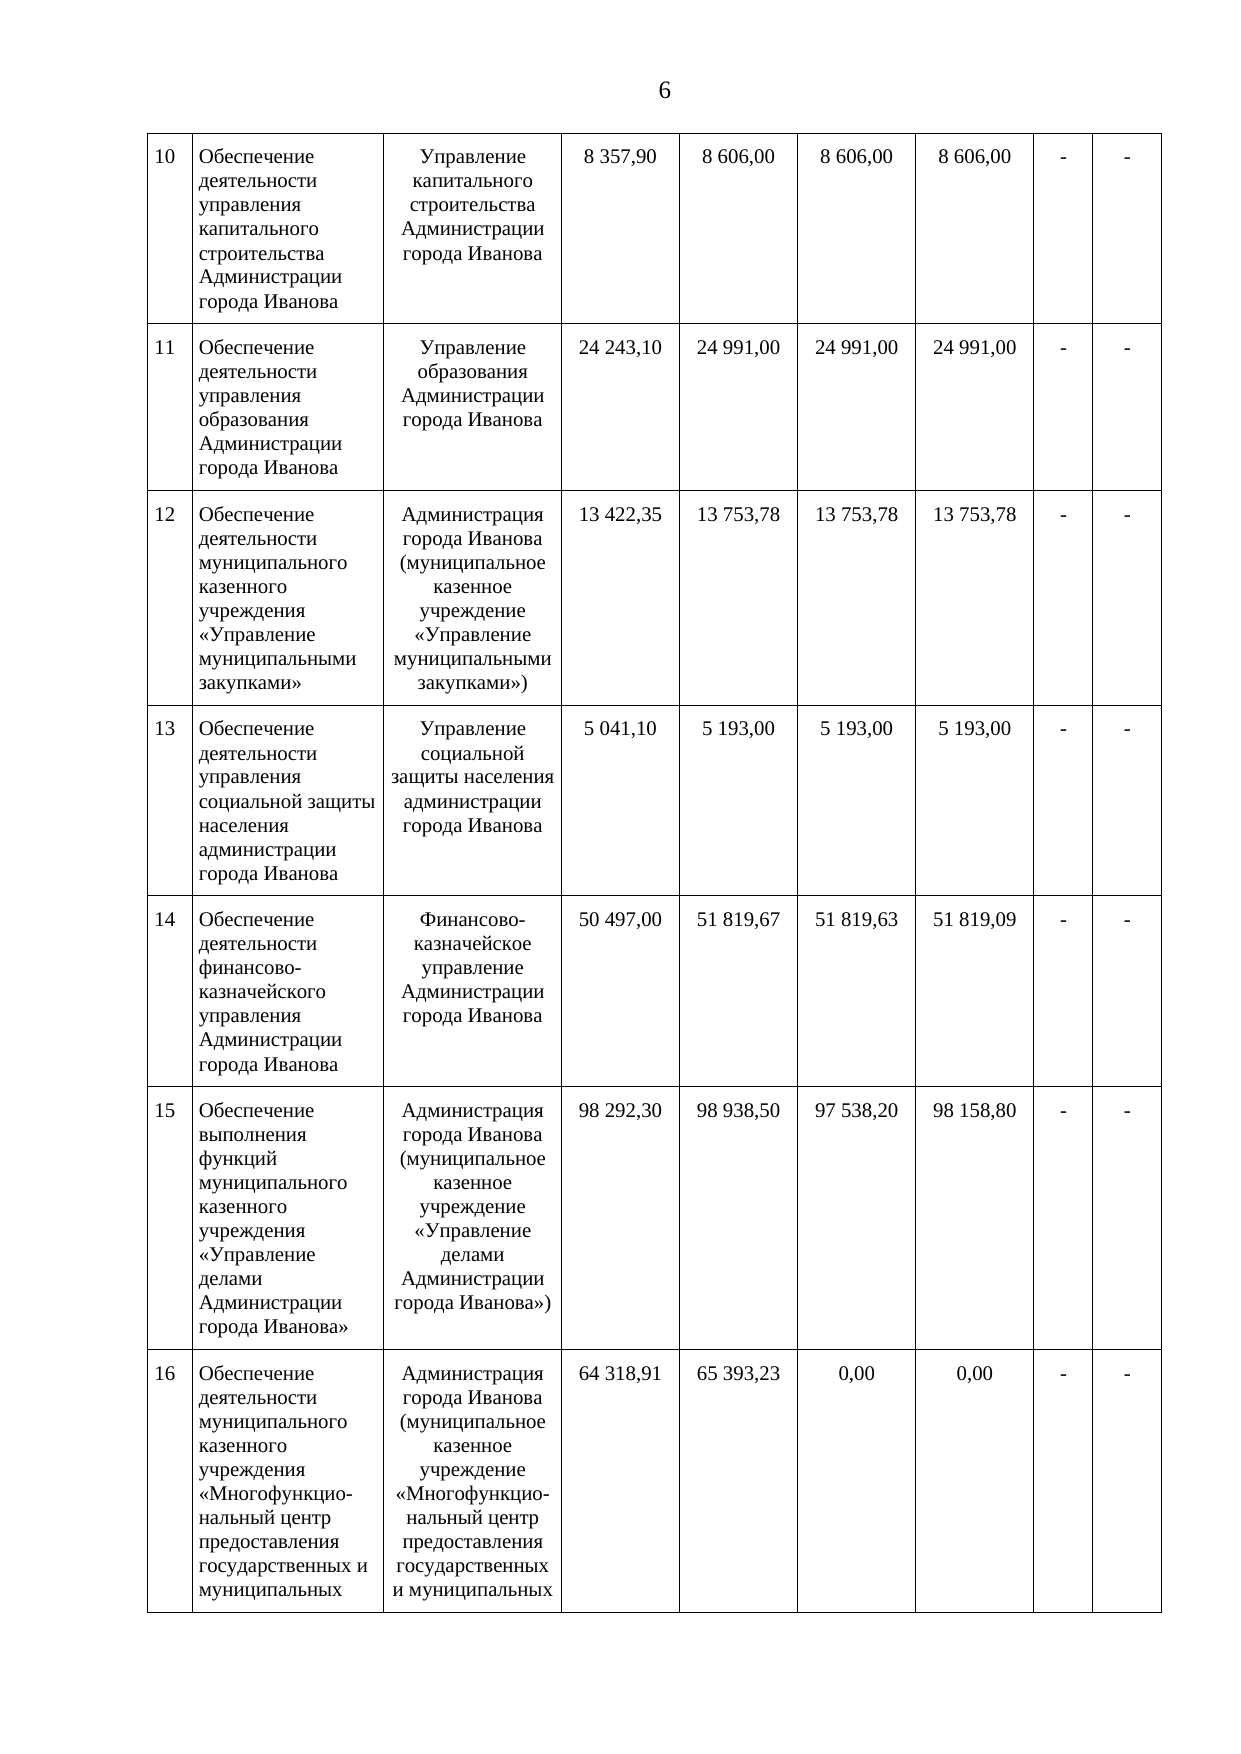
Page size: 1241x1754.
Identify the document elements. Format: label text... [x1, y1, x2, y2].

table_cell 5 041,10 [562, 706, 679, 895]
table_cell - [1093, 1087, 1161, 1349]
table_cell 10 [148, 134, 192, 323]
table_cell 50 497,00 [562, 896, 679, 1086]
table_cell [384, 1350, 561, 1612]
table_cell - [1093, 896, 1161, 1086]
table_cell 13 422,35 [562, 491, 679, 705]
table_cell 98 292,30 [562, 1087, 679, 1349]
table_cell - [1034, 324, 1092, 490]
table_cell - [1034, 1087, 1092, 1349]
table_cell Управление социальной защиты населения администрации города Иванова [384, 706, 561, 895]
table_cell Финансово-казначейское управление Администрации города Иванова [384, 896, 561, 1086]
table_cell - [1034, 1350, 1092, 1612]
table_cell - [1034, 896, 1092, 1086]
table_cell - [1093, 324, 1161, 490]
table_cell 5 193,00 [798, 706, 915, 895]
table_cell Управление капитального строительства Администрации города Иванова [384, 134, 561, 323]
table_cell 64 318,91 [562, 1350, 679, 1612]
table_cell 24 991,00 [916, 324, 1033, 490]
table_cell 8 357,90 [562, 134, 679, 323]
table_cell 24 991,00 [798, 324, 915, 490]
table_cell 13 [148, 706, 192, 895]
table_cell Обеспечение деятельности муниципального казенного учреждения «Управление муниципальными закупками» [193, 491, 383, 705]
table_cell 24 991,00 [680, 324, 797, 490]
table_cell - [1093, 491, 1161, 705]
table_cell 14 [148, 896, 192, 1086]
table_cell 8 606,00 [680, 134, 797, 323]
table_cell Обеспечение деятельности управления социальной защиты населения администрации города Иванова [193, 706, 383, 895]
table_cell Обеспечение выполнения функций муниципального казенного учреждения «Управление делами Администрации города Иванова» [193, 1087, 383, 1349]
table_cell Администрация города Иванова (муниципальное казенное учреждение «Управление делами Администрации города Иванова») [384, 1087, 561, 1349]
table_cell - [1093, 134, 1161, 323]
table_cell 8 606,00 [916, 134, 1033, 323]
table_cell 11 [148, 324, 192, 490]
table_cell - [1034, 491, 1092, 705]
table_cell Обеспечение деятельности финансово-казначейского управления Администрации города Иванова [193, 896, 383, 1086]
table_cell 51 819,09 [916, 896, 1033, 1086]
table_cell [193, 1350, 383, 1612]
table_cell 13 753,78 [680, 491, 797, 705]
table_cell 5 193,00 [680, 706, 797, 895]
table_cell 8 606,00 [798, 134, 915, 323]
table_cell - [1034, 706, 1092, 895]
table_cell Управление образования Администрации города Иванова [384, 324, 561, 490]
table_cell - [1034, 134, 1092, 323]
table_cell 98 158,80 [916, 1087, 1033, 1349]
table_cell - [1093, 1350, 1161, 1612]
table_cell 51 819,63 [798, 896, 915, 1086]
table_cell Обеспечение деятельности управления образования Администрации города Иванова [193, 324, 383, 490]
table_cell 13 753,78 [916, 491, 1033, 705]
table_cell 24 243,10 [562, 324, 679, 490]
table_cell 16 [148, 1350, 192, 1612]
table_cell 0,00 [798, 1350, 915, 1612]
table_cell 13 753,78 [798, 491, 915, 705]
table_cell 51 819,67 [680, 896, 797, 1086]
table_cell - [1093, 706, 1161, 895]
table_cell 12 [148, 491, 192, 705]
table_cell 5 193,00 [916, 706, 1033, 895]
table_cell 0,00 [916, 1350, 1033, 1612]
table_cell 97 538,20 [798, 1087, 915, 1349]
table_cell 15 [148, 1087, 192, 1349]
table_cell 65 393,23 [680, 1350, 797, 1612]
table_cell Обеспечение деятельности управления капитального строительства Администрации города Иванова [193, 134, 383, 323]
table_cell Администрация города Иванова (муниципальное казенное учреждение «Управление муниципальными закупками») [384, 491, 561, 705]
table_cell 98 938,50 [680, 1087, 797, 1349]
